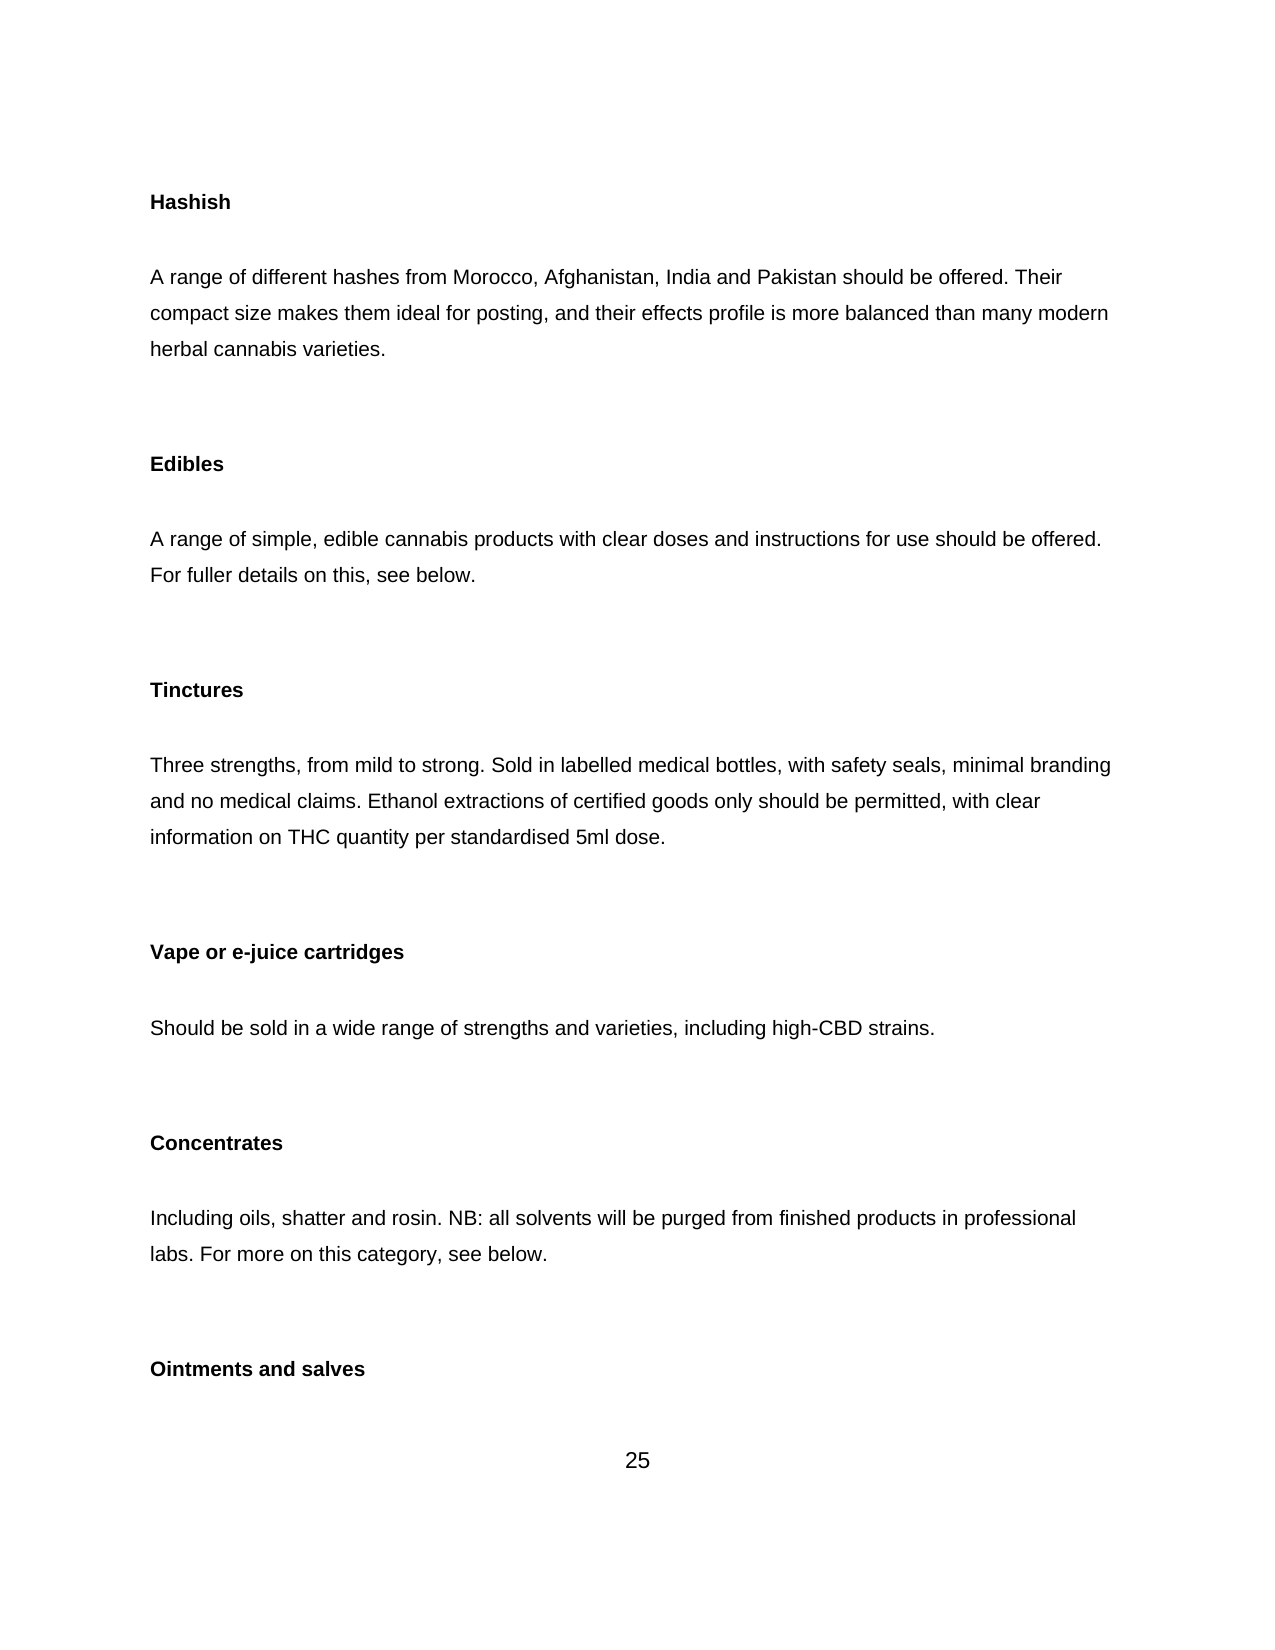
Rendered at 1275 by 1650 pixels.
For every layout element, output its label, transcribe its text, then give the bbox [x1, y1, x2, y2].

text Should be sold in a wide range of strengths and varieties, including high-CBD strains. [150, 1016, 1125, 1039]
text Tinctures [150, 678, 1125, 702]
text Hashish [150, 189, 1125, 213]
text Ointments and salves [150, 1357, 1125, 1381]
text A range of different hashes from Morocco, Afghanistan, India and Pakistan should be offered. Their compact size makes them ideal for posting, and their effects profile is more balanced than many modern herbal cannabis varieties. [150, 265, 1125, 361]
text Vape or e-juice cartridges [150, 940, 1125, 964]
text Concentrates [150, 1130, 1125, 1154]
text Including oils, shatter and rosin. NB: all solvents will be purged from finished products in professional labs. For more on this category, see below. [150, 1206, 1125, 1266]
text Three strengths, from mild to strong. Sold in labelled medical bottles, with safety seals, minimal branding and no medical claims. Ethanol extractions of certified goods only should be permitted, with clear information on THC quantity per standardised 5ml dose. [150, 753, 1125, 849]
text A range of simple, edible cannabis products with clear doses and instructions for use should be offered. For fuller details on this, see below. [150, 527, 1125, 587]
text Edibles [150, 452, 1125, 476]
